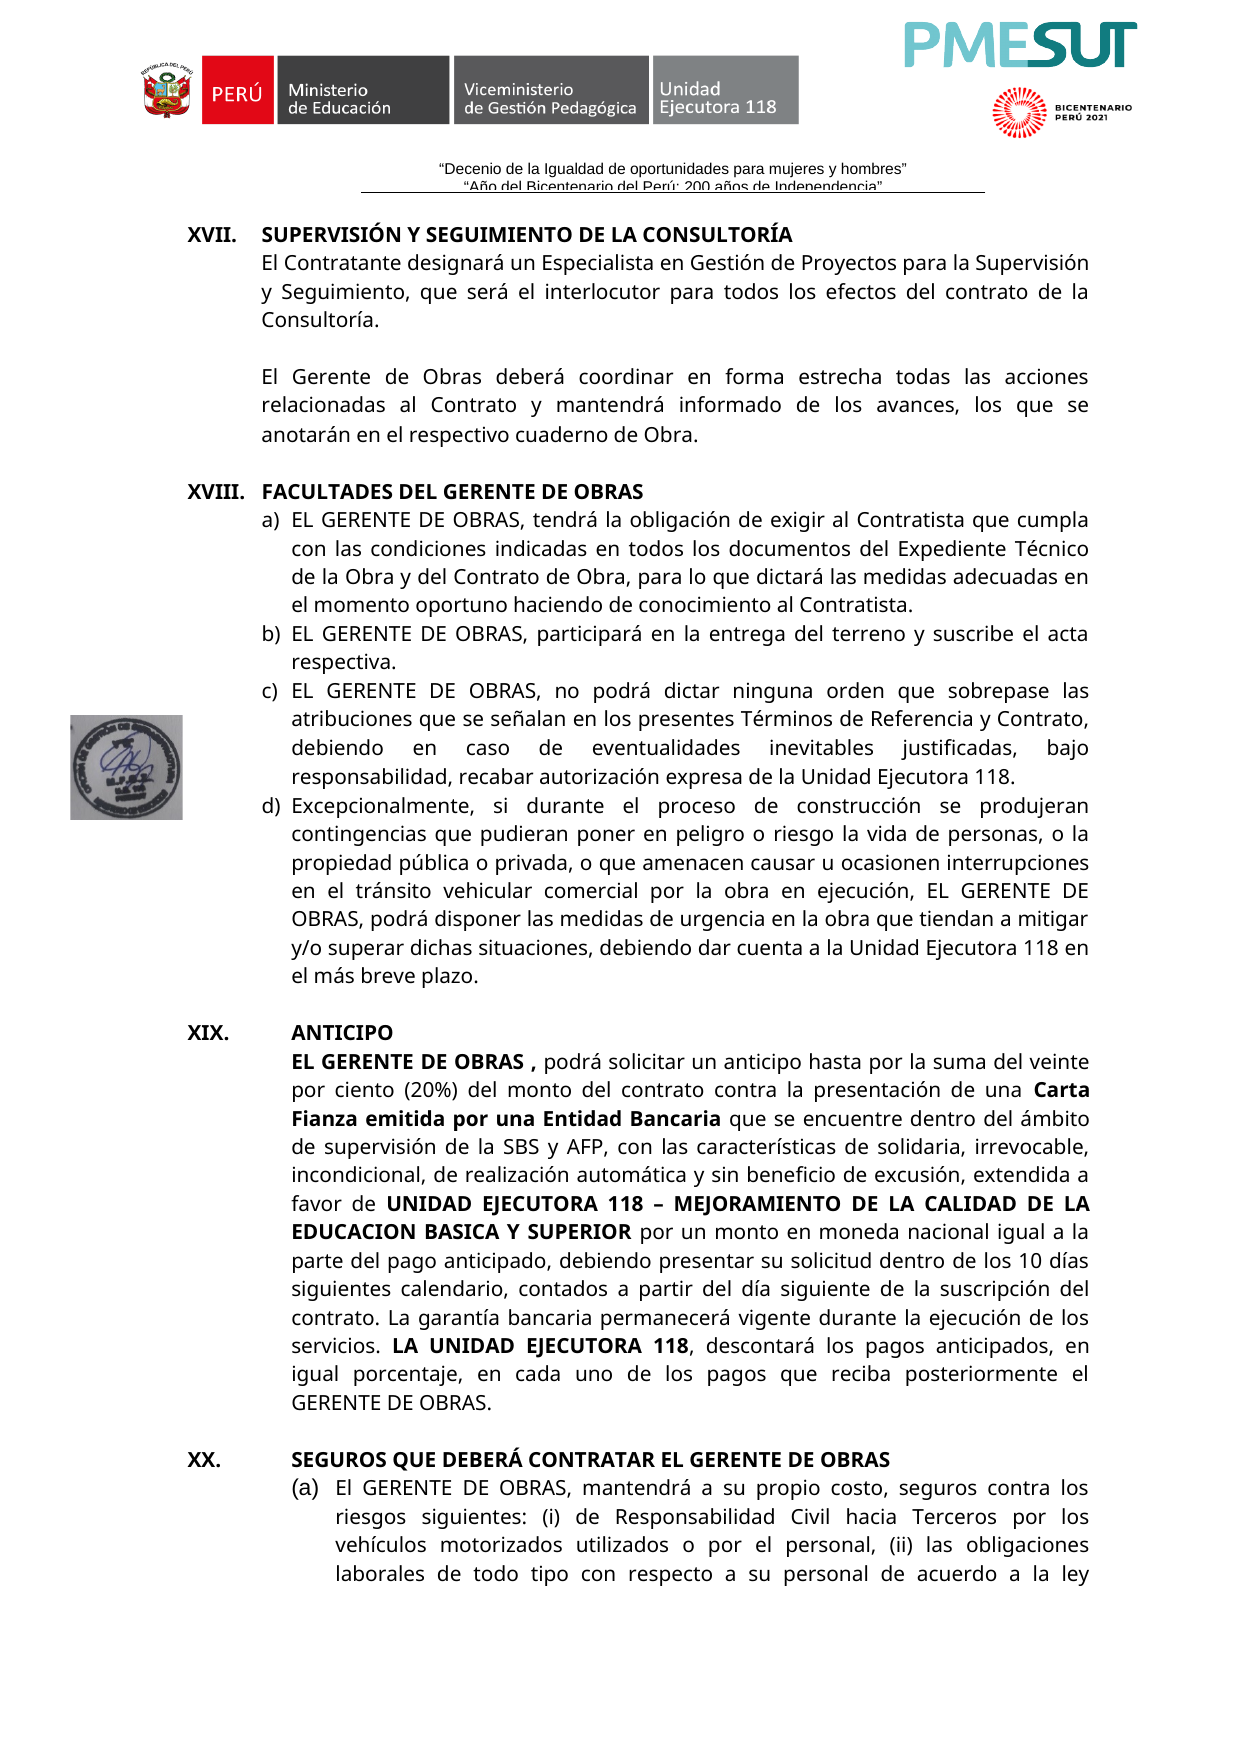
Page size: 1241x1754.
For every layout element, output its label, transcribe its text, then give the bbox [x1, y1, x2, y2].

picture [895, 18, 1144, 70]
subtitle SUPERVISIÓN Y SEGUIMIENTO DE LA CONSULTORÍA [187, 220, 1093, 248]
list EL GERENTE DE OBRAS, tendrá la obligación de exigir al Contratista que cumpla con las condiciones indicadas en todos los documentos del Expediente Técnico de la Obra y del Contrato de Obra, para lo que dictará las medidas adecuadas en el momento oportuno haciendo de conocimiento al Contratista. [261, 505, 1090, 619]
subtitle FACULTADES DEL GERENTE DE OBRAS [187, 477, 1093, 505]
list Excepcionalmente, si durante el proceso de construcción se produjeran contingencias que pudieran poner en peligro o riesgo la vida de personas, o la propiedad pública o privada, o que amenacen causar u ocasionen interrupciones en el tránsito vehicular comercial por la obra en ejecución, EL GERENTE DE OBRAS, podrá disponer las medidas de urgencia en la obra que tiendan a mitigar y/o superar dichas situaciones, debiendo dar cuenta a la Unidad Ejecutora 118 en el más breve plazo. [261, 791, 1090, 990]
picture [70, 715, 183, 820]
text EL GERENTE DE OBRAS , podrá solicitar un anticipo hasta por la suma del veinte por ciento (20%) del monto del contrato contra la presentación de una Carta Fianza emitida por una Entidad Bancaria que se encuentre dentro del ámbito de supervisión de la SBS y AFP, con las características de solidaria, irrevocable, incondicional, de realización automática y sin beneficio de excusión, extendida a favor de UNIDAD EJECUTORA 118 – MEJORAMIENTO DE LA CALIDAD DE LA EDUCACION BASICA Y SUPERIOR por un monto en moneda nacional igual a la parte del pago anticipado, debiendo presentar su solicitud dentro de los 10 días siguientes calendario, contados a partir del día siguiente de la suscripción del contrato. La garantía bancaria permanecerá vigente durante la ejecución de los servicios. LA UNIDAD EJECUTORA 118, descontará los pagos anticipados, en igual porcentaje, en cada uno de los pagos que reciba posteriormente el GERENTE DE OBRAS. [291, 1047, 1090, 1416]
text El Gerente de Obras deberá coordinar en forma estrecha todas las acciones relacionadas al Contrato y mantendrá informado de los avances, los que se anotarán en el respectivo cuaderno de Obra. [261, 362, 1090, 448]
list EL GERENTE DE OBRAS, no podrá dictar ninguna orden que sobrepase las atribuciones que se señalan en los presentes Términos de Referencia y Contrato, debiendo en caso de eventualidades inevitables justificadas, bajo responsabilidad, recabar autorización expresa de la Unidad Ejecutora 118. [261, 676, 1090, 791]
subtitle SEGUROS QUE DEBERÁ CONTRATAR EL GERENTE DE OBRAS [187, 1445, 1093, 1473]
text El Contratante designará un Especialista en Gestión de Proyectos para la Supervisión y Seguimiento, que será el interlocutor para todos los efectos del contrato de la Consultoría. [261, 248, 1090, 334]
picture [989, 83, 1133, 141]
subtitle ANTICIPO [187, 1018, 1093, 1047]
list EL GERENTE DE OBRAS, participará en la entrega del terreno y suscribe el acta respectiva. [261, 619, 1090, 676]
picture [134, 52, 804, 128]
